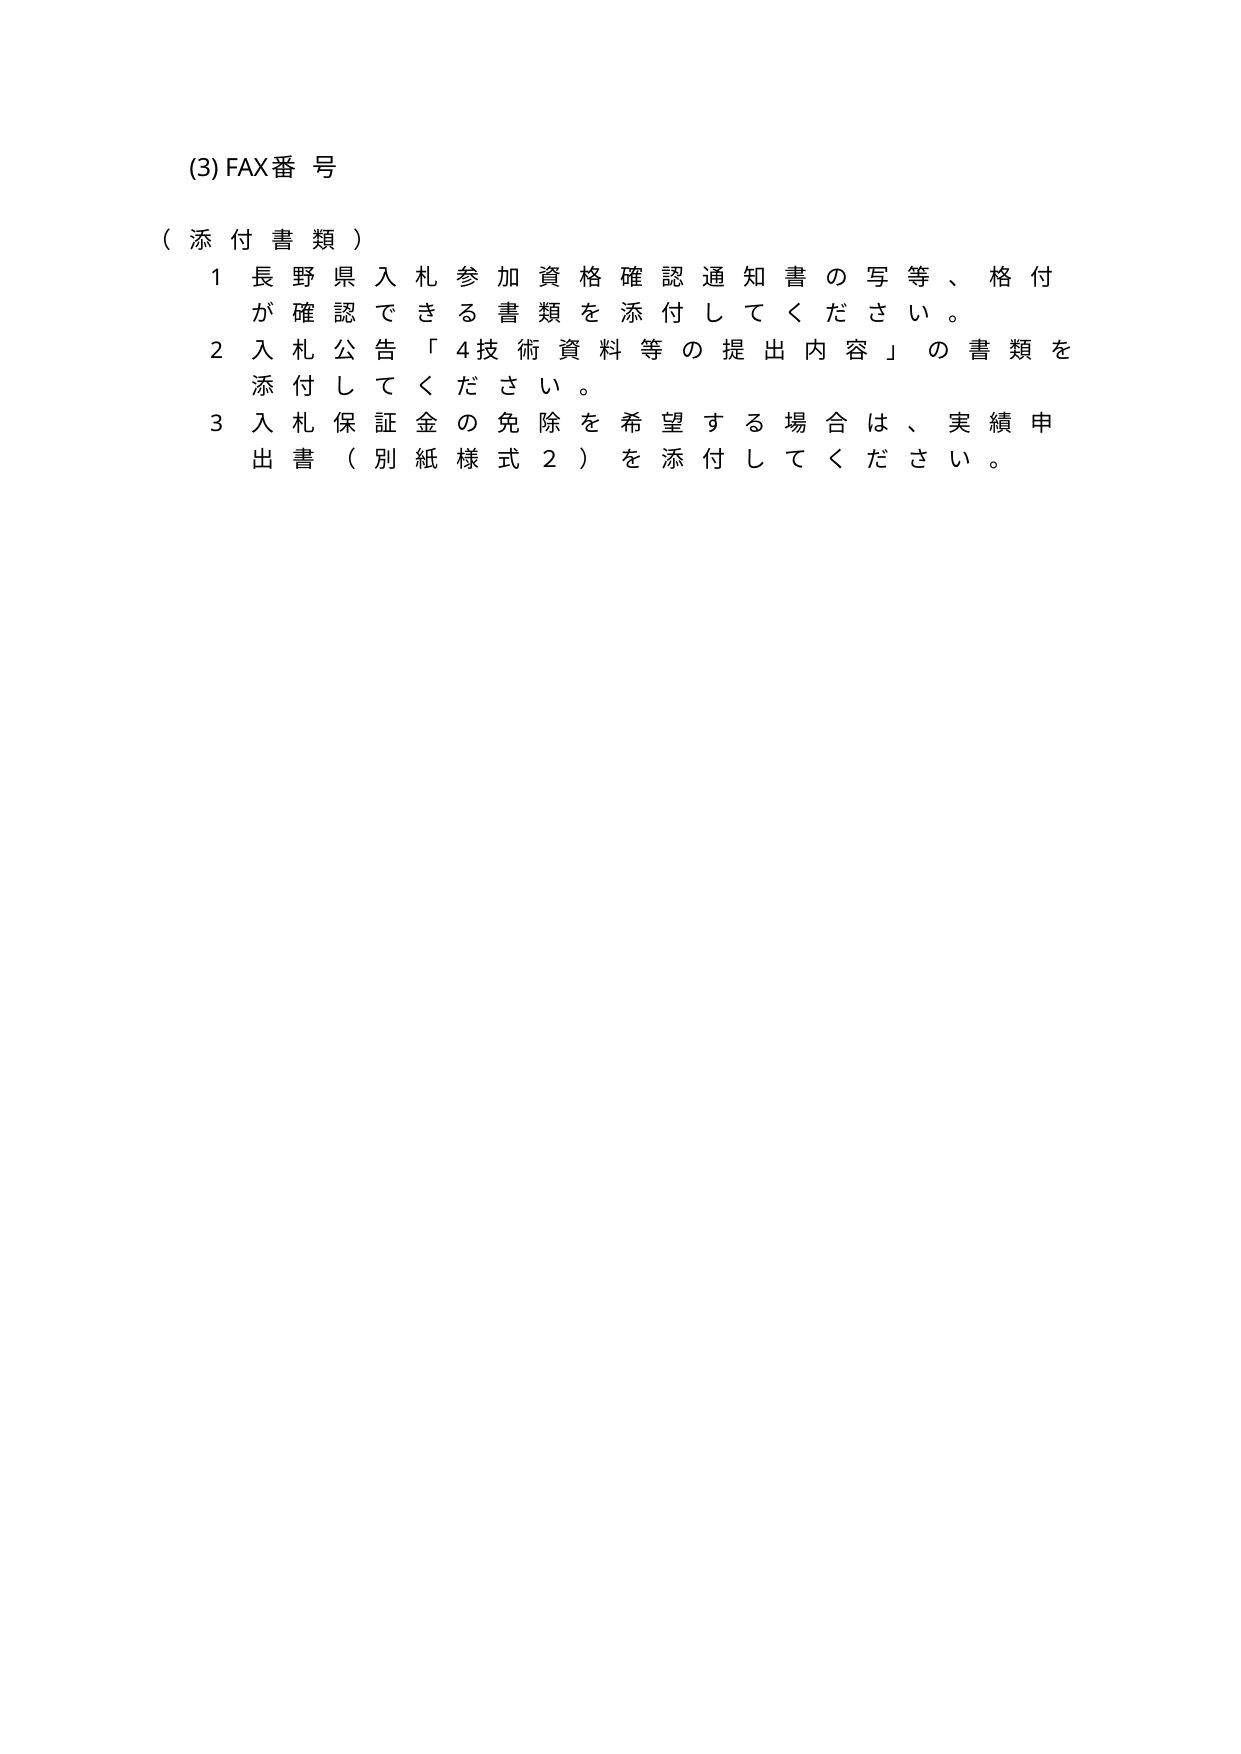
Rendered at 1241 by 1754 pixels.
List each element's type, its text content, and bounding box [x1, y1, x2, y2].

text （添付書類） [148, 221, 1092, 257]
text (3) FAX番号 [148, 148, 1092, 184]
list 入札公告「4技術資料等の提出内容」の書類を添付してください。 [193, 330, 1092, 403]
list 入札保証金の免除を希望する場合は、実績申出書（別紙様式２）を添付してください。 [193, 403, 1092, 476]
list 長野県入札参加資格確認通知書の写等、格付が確認できる書類を添付してください。 [193, 257, 1092, 330]
